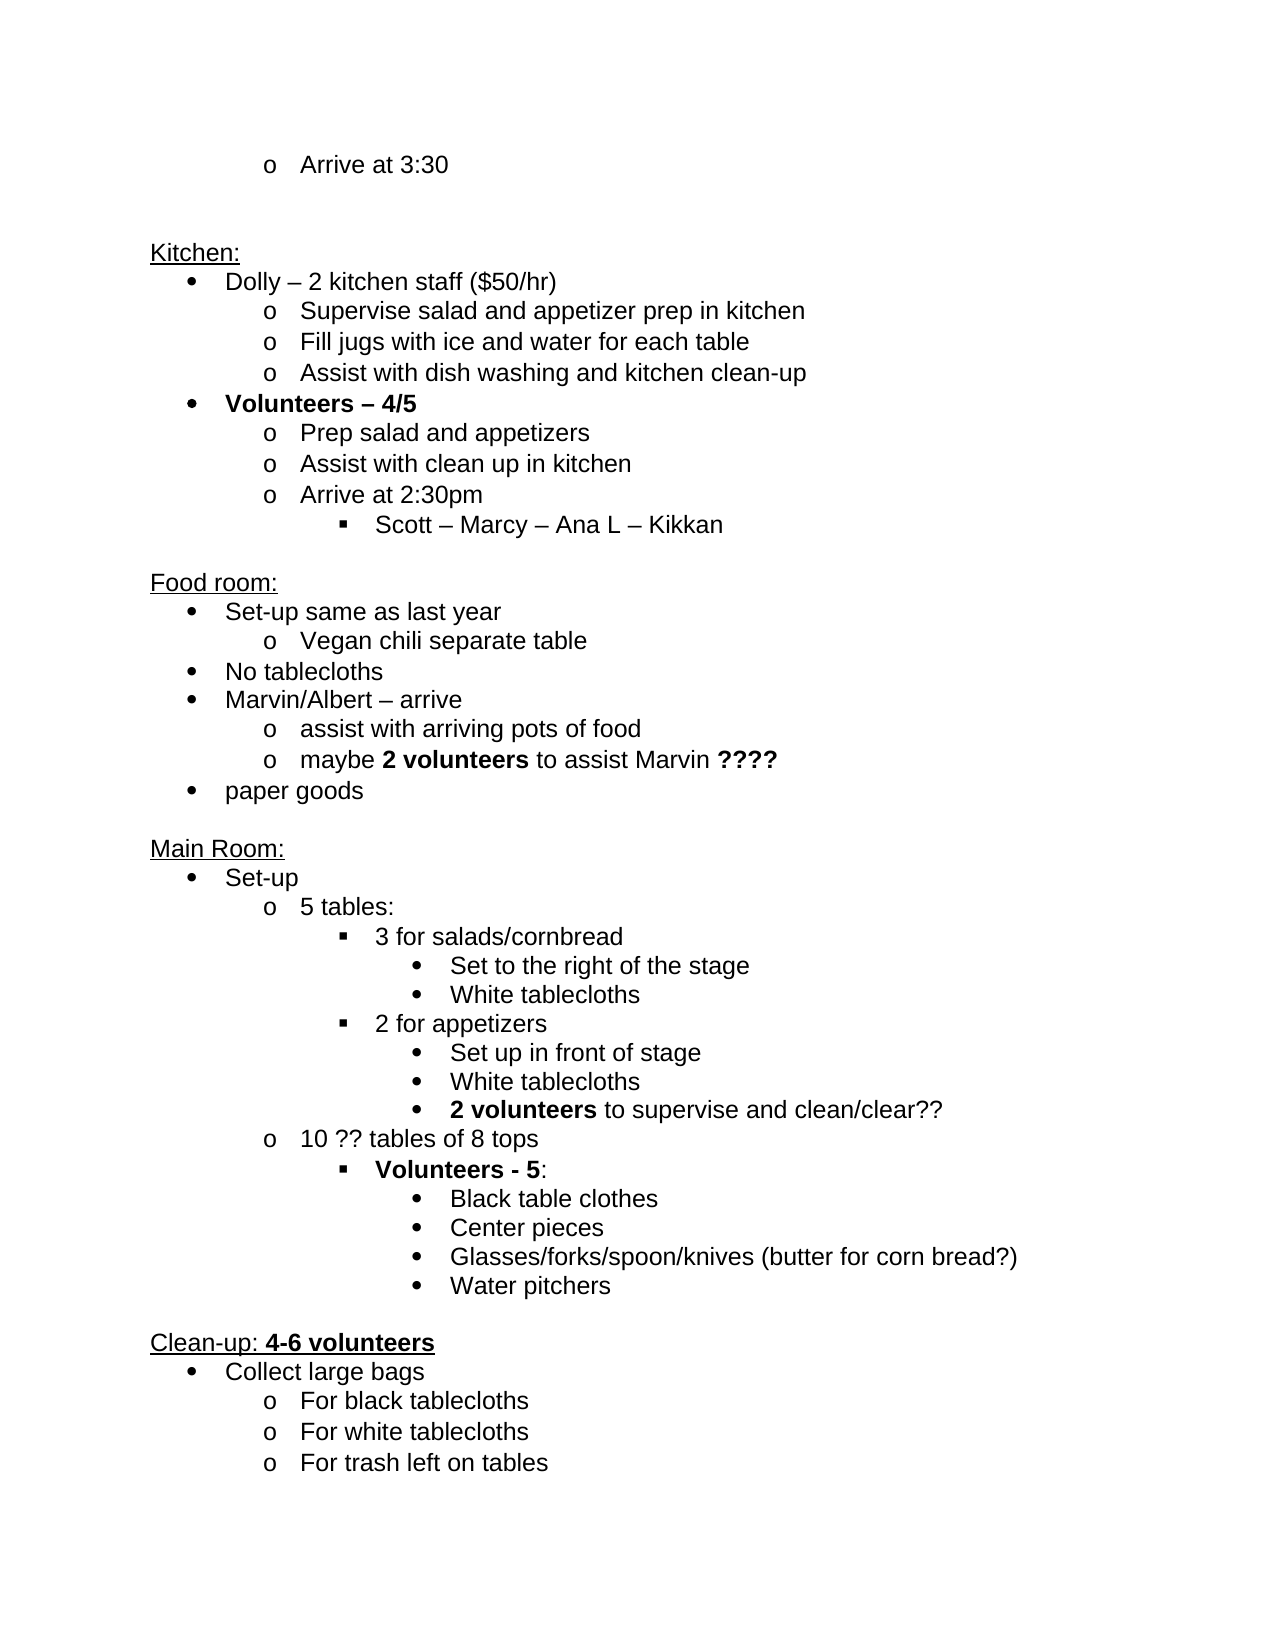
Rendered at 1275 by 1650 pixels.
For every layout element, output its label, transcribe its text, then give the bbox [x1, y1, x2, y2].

list 2 volunteers to supervise and clean/clear?? [412, 1096, 1125, 1124]
list White tablecloths [412, 980, 1125, 1009]
list Center pieces [412, 1213, 1125, 1242]
list Fill jugs with ice and water for each table [262, 327, 1125, 358]
list paper goods [187, 776, 1125, 805]
list Dolly – 2 kitchen staff ($50/hr) [187, 267, 1125, 296]
text Clean-up: 4-6 volunteers [150, 1328, 1125, 1357]
list For black tablecloths [262, 1386, 1125, 1417]
list Glasses/forks/spoon/knives (butter for corn bread?) [412, 1242, 1125, 1271]
list Assist with dish washing and kitchen clean-up [262, 358, 1125, 389]
text Main Room: [150, 834, 1125, 863]
list For trash left on tables [262, 1448, 1125, 1479]
list 10 ?? tables of 8 tops [262, 1124, 1125, 1155]
list No tablecloths [187, 657, 1125, 686]
list For white tablecloths [262, 1417, 1125, 1448]
list Black table clothes [412, 1184, 1125, 1213]
list 3 for salads/cornbread [337, 922, 1125, 951]
list Set-up [187, 863, 1125, 891]
list Set-up same as last year [187, 597, 1125, 626]
list 2 for appetizers [337, 1009, 1125, 1038]
list Scott – Marcy – Ana L – Kikkan [337, 511, 1125, 539]
list 5 tables: [262, 891, 1125, 922]
list Prep salad and appetizers [262, 418, 1125, 449]
list Volunteers - 5: [337, 1155, 1125, 1184]
list Supervise salad and appetizer prep in kitchen [262, 296, 1125, 327]
list assist with arriving pots of food [262, 714, 1125, 745]
text Kitchen: [150, 238, 1125, 267]
list Vegan chili separate table [262, 626, 1125, 657]
text Food room: [150, 568, 1125, 597]
list Set to the right of the stage [412, 951, 1125, 980]
list Arrive at 2:30pm [262, 479, 1125, 511]
list Set up in front of stage [412, 1038, 1125, 1067]
list Collect large bags [187, 1357, 1125, 1386]
list Marvin/Albert – arrive [187, 686, 1125, 714]
list Volunteers – 4/5 [187, 389, 1125, 418]
list Water pitchers [412, 1271, 1125, 1299]
list White tablecloths [412, 1067, 1125, 1096]
list maybe 2 volunteers to assist Marvin ???? [262, 745, 1125, 776]
list Assist with clean up in kitchen [262, 449, 1125, 479]
list Arrive at 3:30 [262, 150, 1125, 181]
